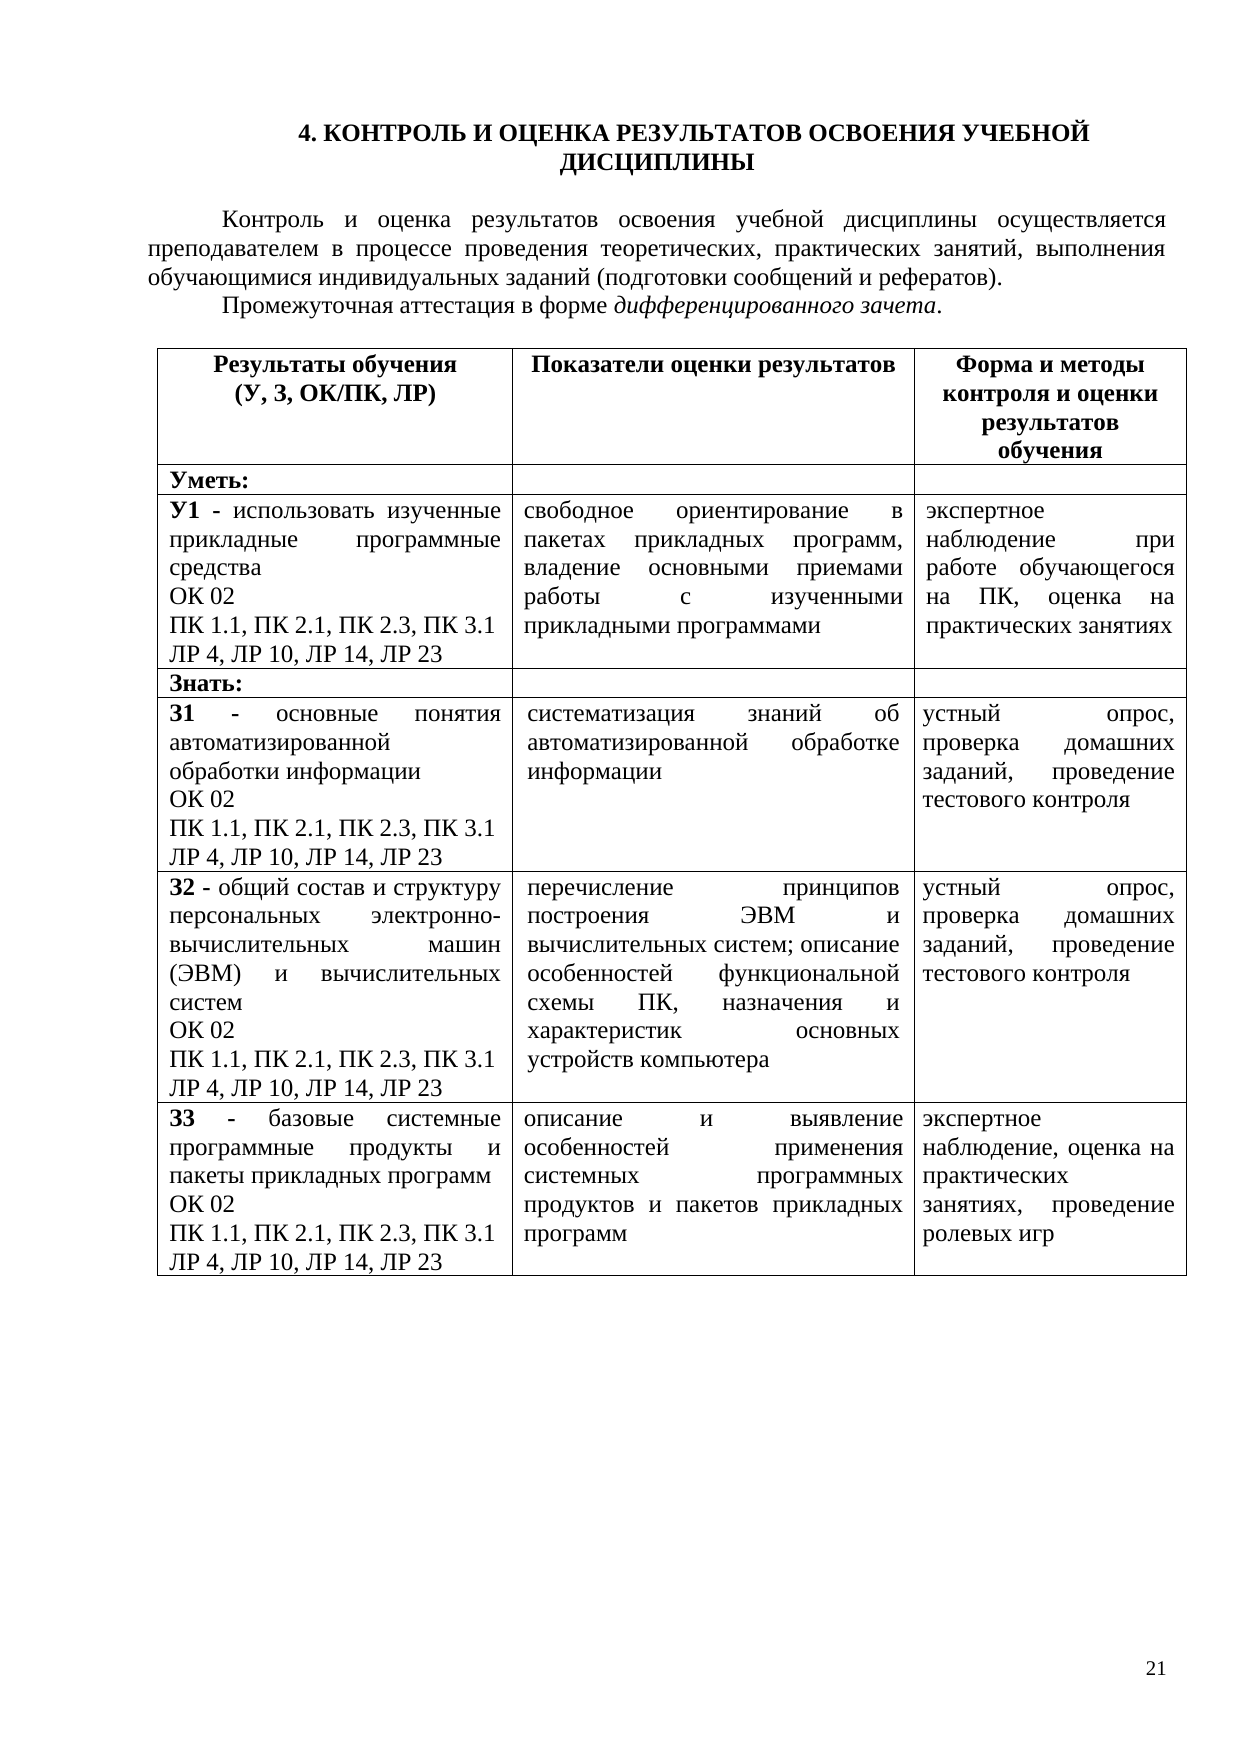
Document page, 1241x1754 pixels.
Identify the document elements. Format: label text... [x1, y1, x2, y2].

table_cell З2 - общий состав и структуру персональных электронно-вычислительных машин (ЭВМ) и вычислительных систем ОК 02 ПК 1.1, ПК 2.1, ПК 2.3, ПК 3.1 ЛР 4, ЛР 10, ЛР 14, ЛР 23 [158, 872, 512, 1102]
table_cell З1 - основные понятия автоматизированной обработки информации ОК 02 ПК 1.1, ПК 2.1, ПК 2.3, ПК 3.1 ЛР 4, ЛР 10, ЛР 14, ЛР 23 [158, 698, 512, 871]
table_cell описание и выявление особенностей применения системных программных продуктов и пакетов прикладных программ [513, 1103, 914, 1275]
table_cell [513, 465, 914, 494]
table_cell У1 - использовать изученные прикладные программные средства ОК 02 ПК 1.1, ПК 2.1, ПК 2.3, ПК 3.1 ЛР 4, ЛР 10, ЛР 14, ЛР 23 [158, 495, 512, 667]
table_cell [915, 669, 1186, 697]
table_header Результаты обучения (У, З, ОК/ПК, ЛР) [158, 349, 512, 464]
table_header Показатели оценки результатов [513, 349, 914, 464]
table_header Форма и методы контроля и оценки результатов обучения [915, 349, 1186, 464]
table_cell систематизация знаний об автоматизированной обработке информации [513, 698, 914, 871]
table_cell [513, 669, 914, 697]
table_cell экспертное наблюдение при работе обучающегося на ПК, оценка на практических занятиях [915, 495, 1186, 667]
table_cell экспертное наблюдение, оценка на практических занятиях, проведение ролевых игр [915, 1103, 1186, 1275]
text Промежуточная аттестация в форме дифференцированного зачета. [148, 291, 1167, 319]
table_cell [915, 465, 1186, 494]
text Контроль и оценка результатов освоения учебной дисциплины осуществляется преподавателем в процессе проведения теоретических, практических занятий, выполнения обучающимися индивидуальных заданий (подготовки сообщений и рефератов). [148, 204, 1167, 291]
table_cell З3 - базовые системные программные продукты и пакеты прикладных программ ОК 02 ПК 1.1, ПК 2.1, ПК 2.3, ПК 3.1 ЛР 4, ЛР 10, ЛР 14, ЛР 23 [158, 1103, 512, 1275]
table_cell устный опрос, проверка домашних заданий, проведение тестового контроля [915, 872, 1186, 1102]
table_cell Уметь: [158, 465, 512, 494]
table_cell перечисление принципов построения ЭВМ и вычислительных систем; описание особенностей функциональной схемы ПК, назначения и характеристик основных устройств компьютера [513, 872, 914, 1102]
table_cell устный опрос, проверка домашних заданий, проведение тестового контроля [915, 698, 1186, 871]
text 4. КОНТРОЛЬ И ОЦЕНКА РЕЗУЛЬТАТОВ ОСВОЕНИЯ УЧЕБНОЙ ДИСЦИПЛИНЫ [148, 118, 1167, 176]
table_cell Знать: [158, 669, 512, 697]
table_cell свободное ориентирование в пакетах прикладных программ, владение основными приемами работы с изученными прикладными программами [513, 495, 914, 667]
